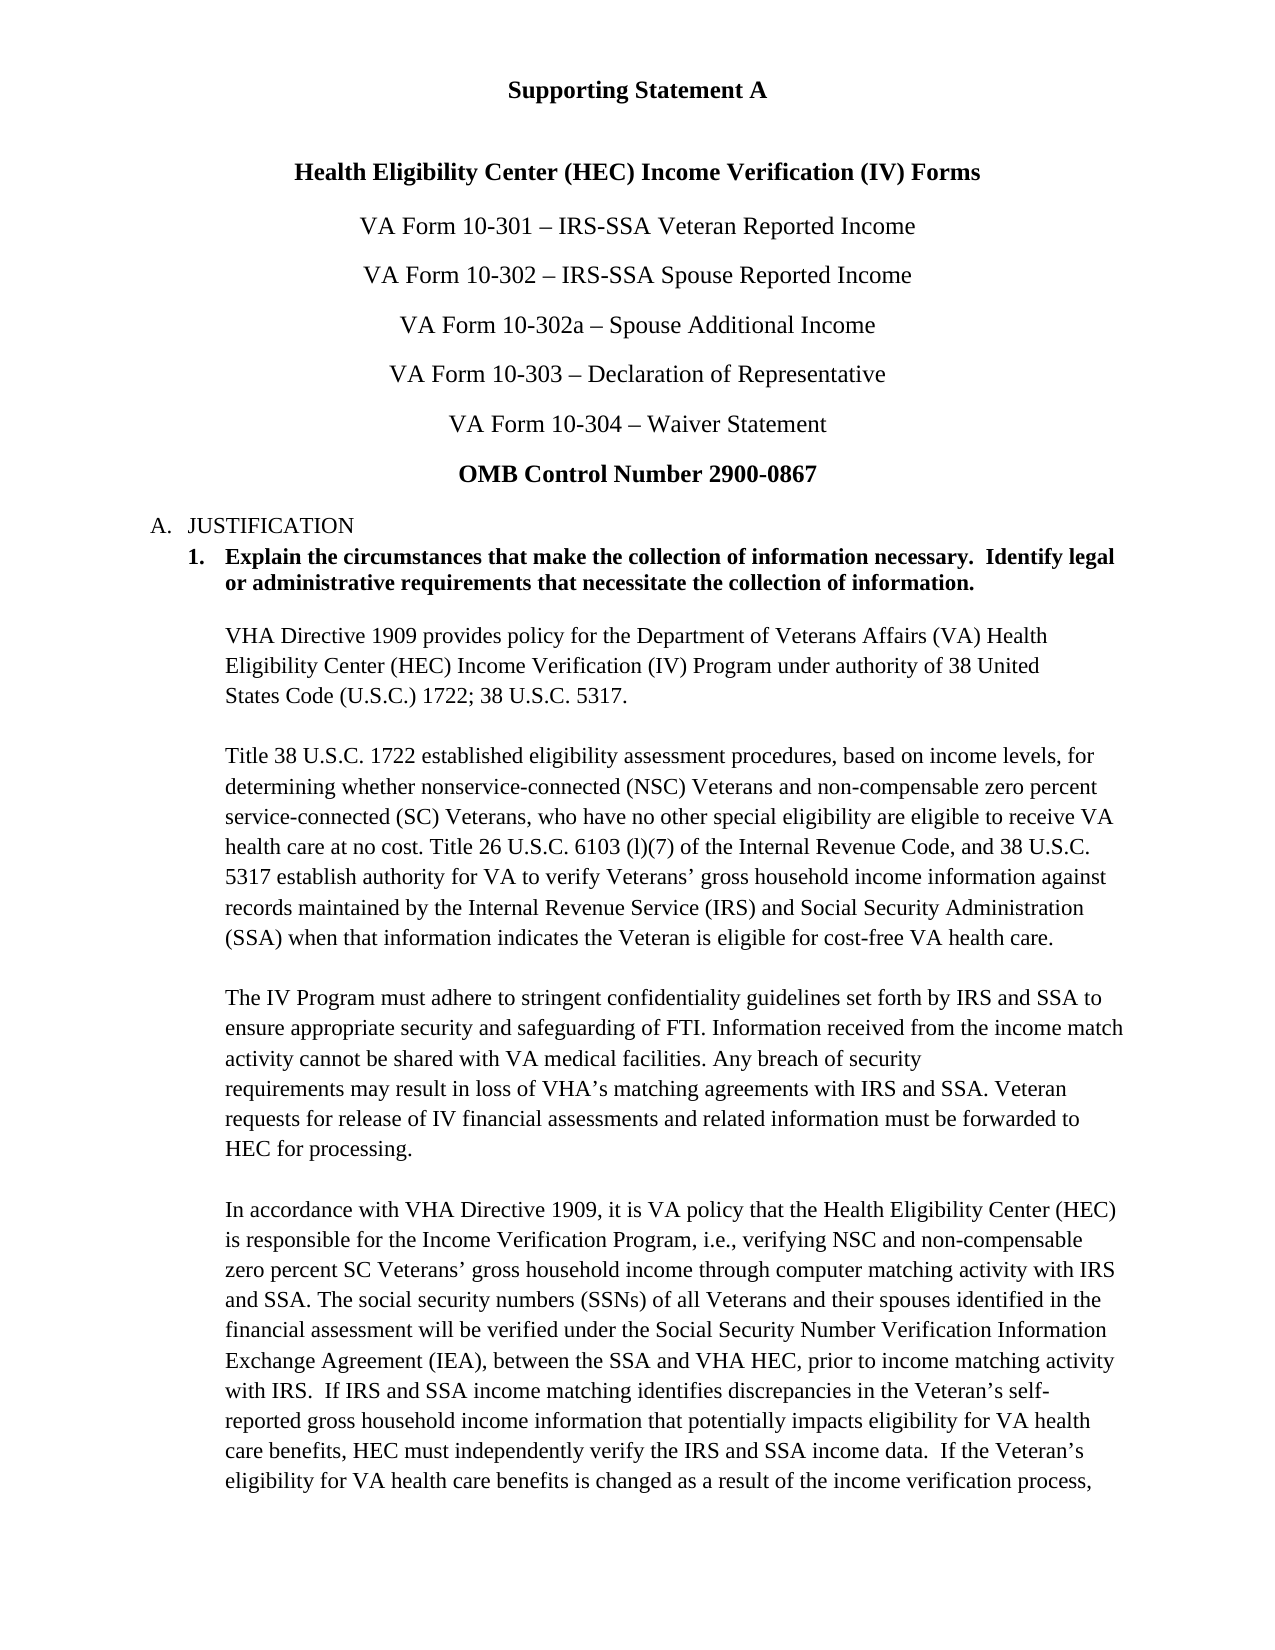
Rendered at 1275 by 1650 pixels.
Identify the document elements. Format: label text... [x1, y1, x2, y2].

text VA Form 10-302a – Spouse Additional Income [150, 310, 1125, 339]
list requirements may result in loss of VHA’s matching agreements with IRS and SSA. Veteran requests for release of IV financial assessments and related information must be forwarded to HEC for processing. [225, 1075, 1125, 1162]
list Title 38 U.S.C. 1722 established eligibility assessment procedures, based on income levels, for determining whether nonservice-connected (NSC) Veterans and non-compensable zero percent service-connected (SC) Veterans, who have no other special eligibility are eligible to receive VA health care at no cost. Title 26 U.S.C. 6103 (l)(7) of the Internal Revenue Code, and 38 U.S.C. 5317 establish authority for VA to verify Veterans’ gross household income information against records maintained by the Internal Revenue Service (IRS) and Social Security Administration (SSA) when that information indicates the Veteran is eligible for cost-free VA health care. [225, 743, 1125, 950]
list The IV Program must adhere to stringent confidentiality guidelines set forth by IRS and SSA to ensure appropriate security and safeguarding of FTI. Information received from the income match activity cannot be shared with VA medical facilities. Any breach of security [225, 984, 1125, 1071]
list VHA Directive 1909 provides policy for the Department of Veterans Affairs (VA) Health Eligibility Center (HEC) Income Verification (IV) Program under authority of 38 United States Code (U.S.C.) 1722; 38 U.S.C. 5317. [225, 622, 1065, 708]
text Health Eligibility Center (HEC) Income Verification (IV) Forms [150, 157, 1125, 186]
text VA Form 10-301 – IRS-SSA Veteran Reported Income [150, 211, 1125, 239]
text VA Form 10-302 – IRS-SSA Spouse Reported Income [150, 260, 1125, 289]
list JUSTIFICATION [150, 512, 1125, 539]
list Explain the circumstances that make the collection of information necessary. Identify legal or administrative requirements that necessitate the collection of information. [187, 543, 1125, 595]
text OMB Control Number 2900-0867 [150, 459, 1125, 487]
text VA Form 10-303 – Declaration of Representative [150, 359, 1125, 388]
text VA Form 10-304 – Waiver Statement [150, 409, 1125, 438]
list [225, 1196, 1125, 1494]
